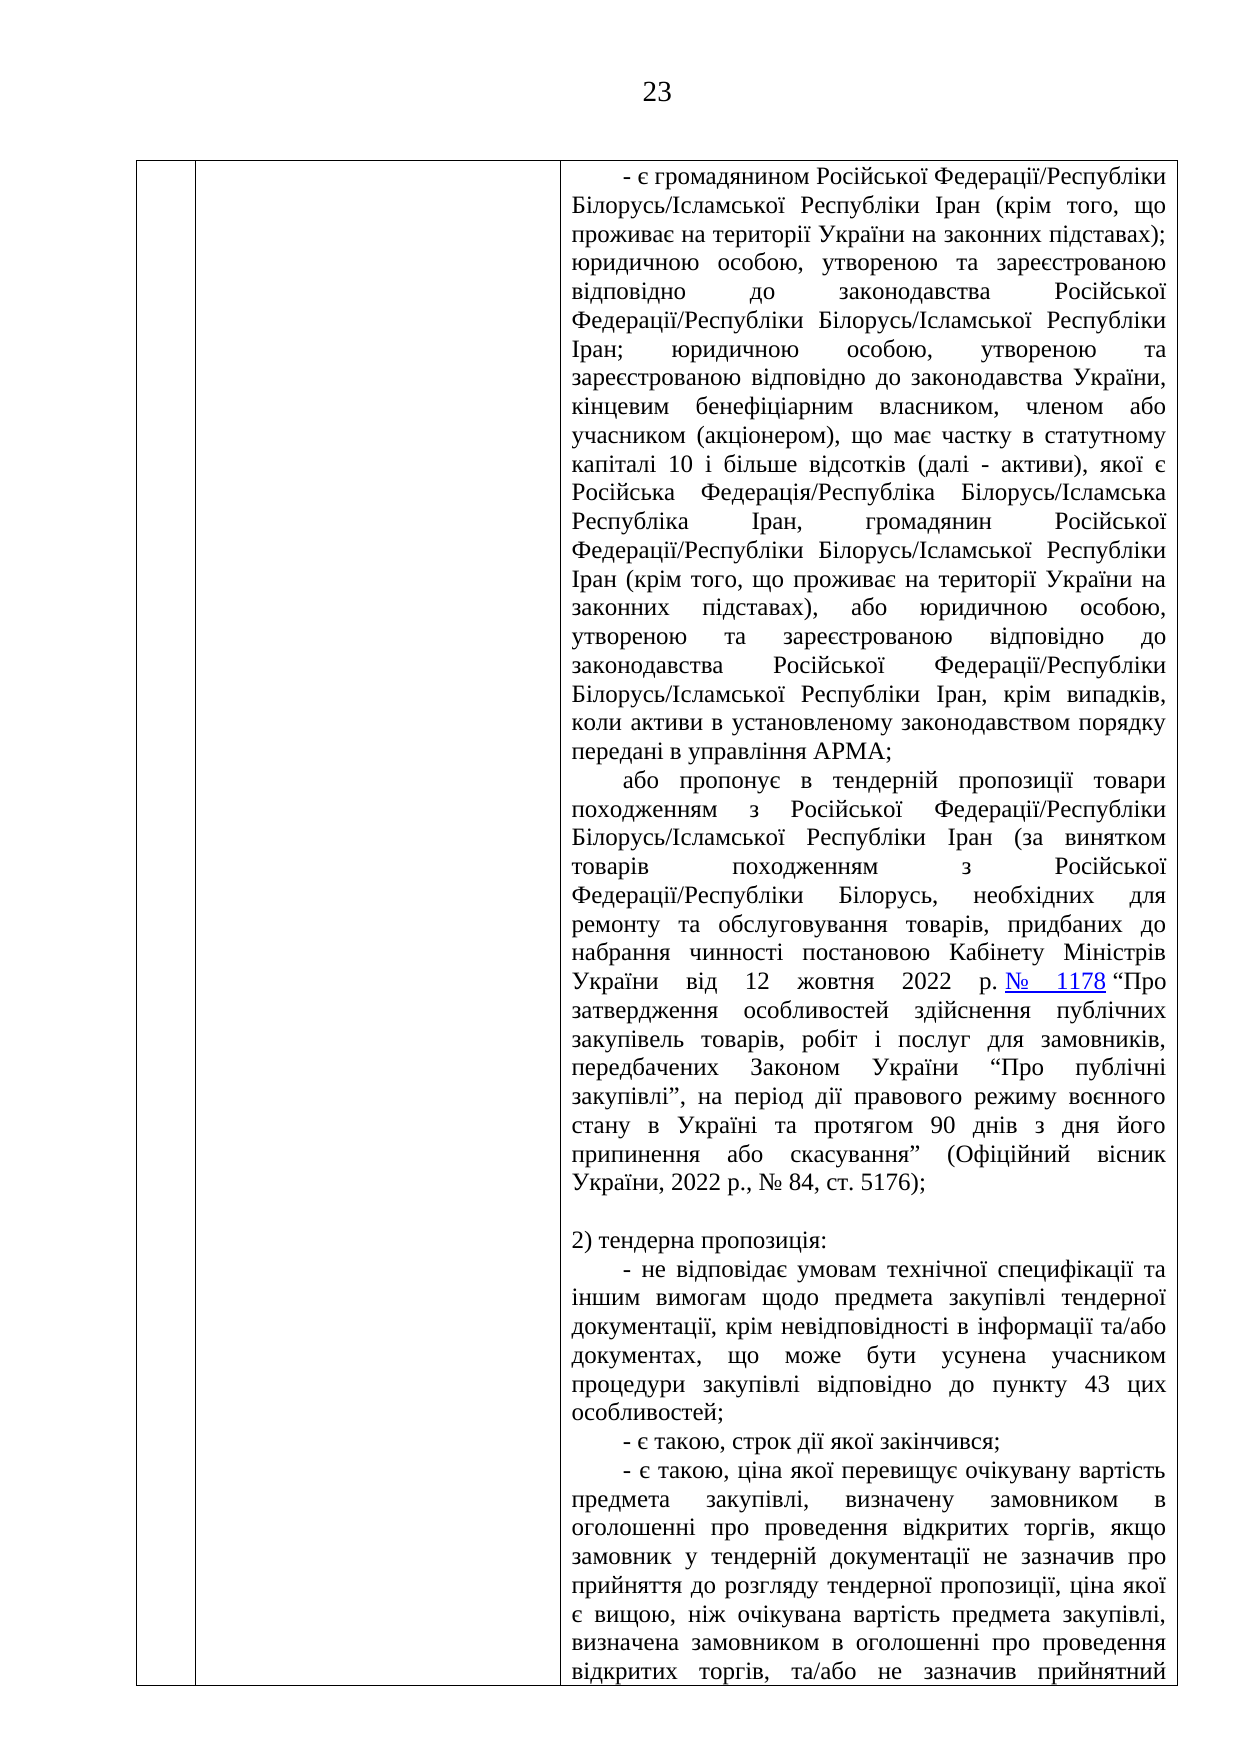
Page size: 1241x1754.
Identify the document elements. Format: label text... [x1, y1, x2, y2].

table_cell 4 [137, 161, 195, 1685]
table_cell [196, 161, 560, 1685]
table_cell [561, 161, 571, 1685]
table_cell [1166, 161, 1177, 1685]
